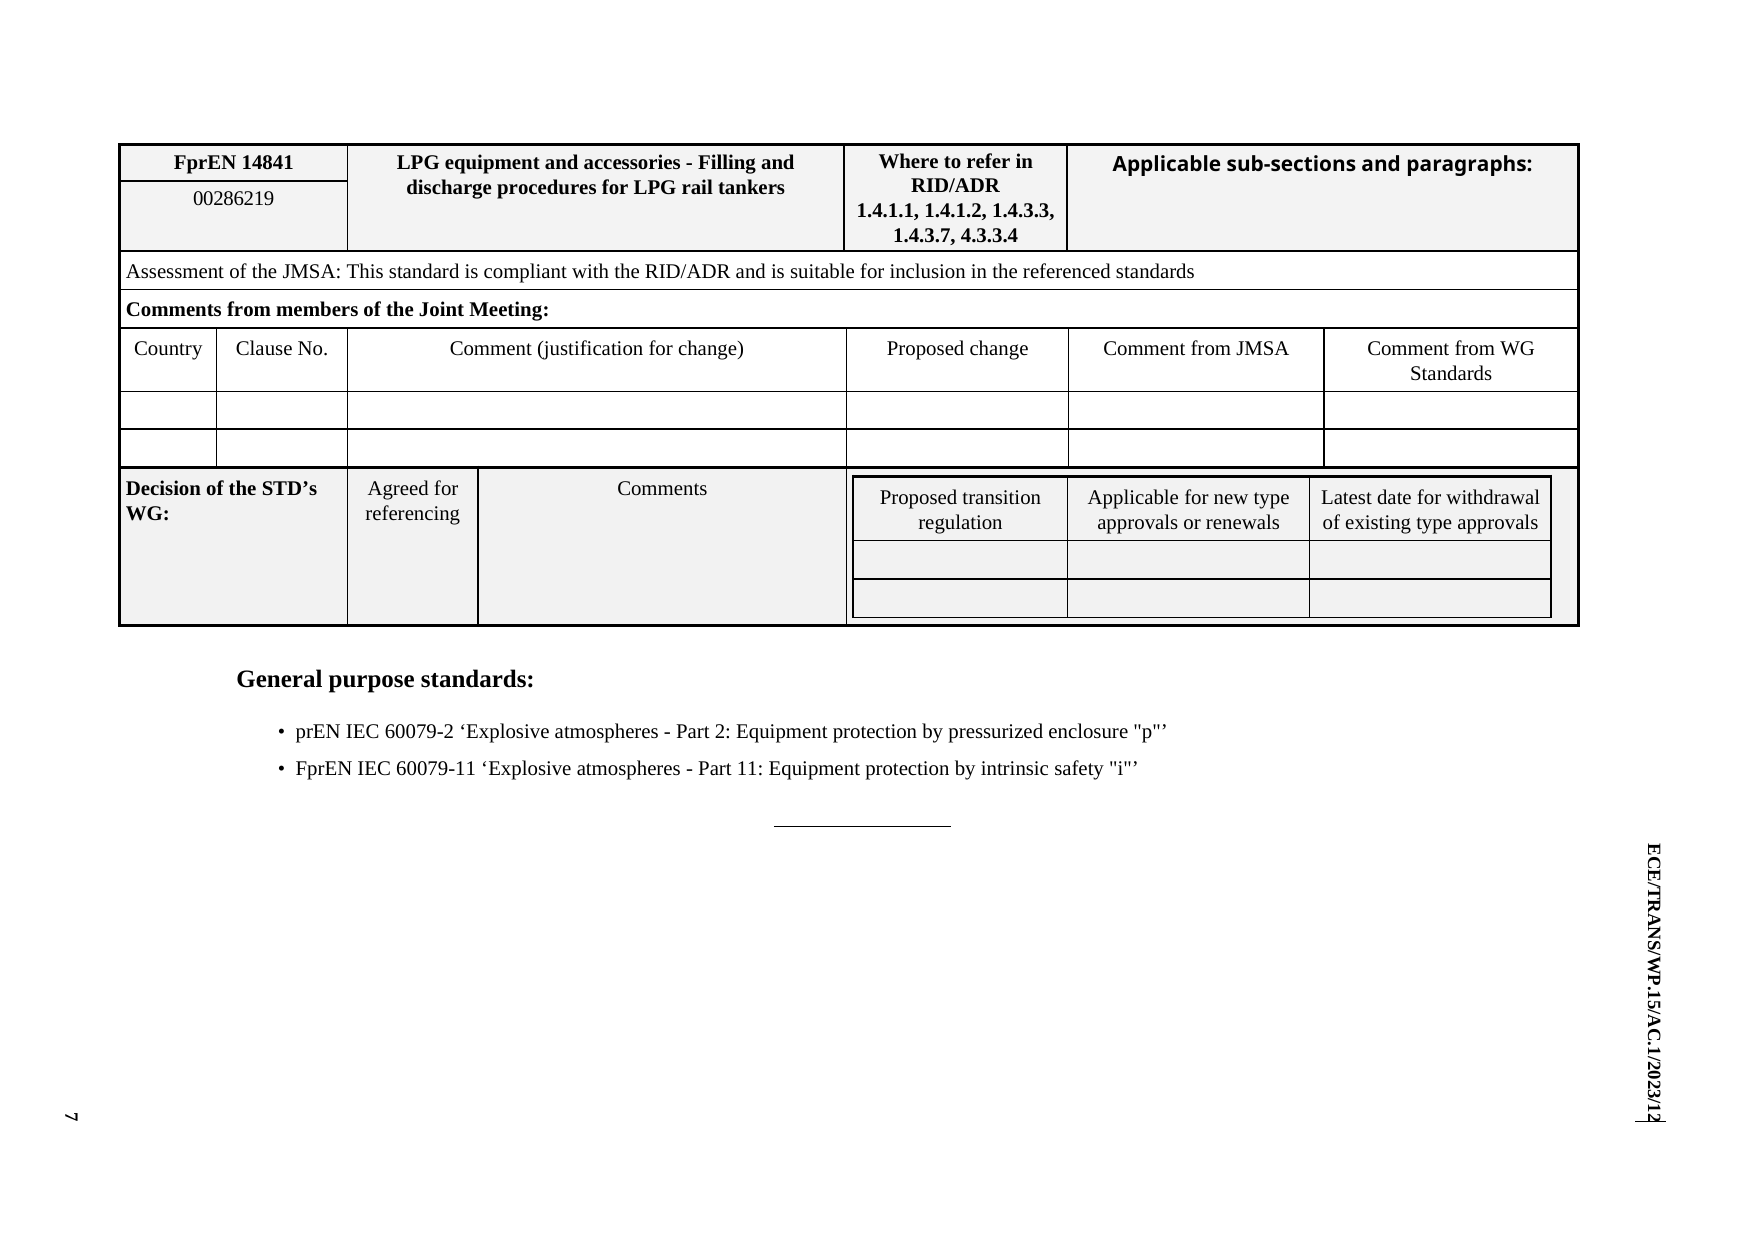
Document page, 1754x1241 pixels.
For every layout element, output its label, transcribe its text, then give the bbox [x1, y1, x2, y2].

table_cell Country [121, 329, 216, 391]
table_cell [1069, 430, 1323, 466]
table_header FprEN 14841 [121, 146, 347, 180]
table_cell Comment (justification for change) [348, 329, 846, 391]
table_cell [121, 430, 216, 466]
table_cell [1325, 430, 1577, 466]
table_cell Decision of the STD’s WG: [121, 469, 347, 624]
table_header Applicable sub-sections and paragraphs: [1068, 146, 1577, 250]
table_cell [847, 430, 1068, 466]
table_cell [121, 392, 216, 428]
table_cell [847, 469, 1577, 624]
table_cell Comment from WG Standards [1325, 329, 1577, 391]
table_cell 00286219 [121, 182, 347, 250]
text General purpose standards: [118, 665, 1488, 693]
table_cell Comments [479, 469, 846, 624]
text FprEN IEC 60079-11 ‘Explosive atmospheres - Part 11: Equipment protection by intrinsic safety "i"’ [278, 755, 1606, 780]
table_cell [1069, 392, 1323, 428]
table_cell [348, 392, 846, 428]
table_cell Agreed for referencing [348, 469, 477, 624]
table_cell [217, 430, 347, 466]
table_cell [1325, 392, 1577, 428]
table_cell Assessment of the JMSA: This standard is compliant with the RID/ADR and is suitable for inclusion in the referenced standards [121, 252, 1577, 289]
table_cell Comment from JMSA [1069, 329, 1323, 391]
table_cell Proposed change [847, 329, 1068, 391]
text prEN IEC 60079-2 ‘Explosive atmospheres - Part 2: Equipment protection by pressurized enclosure "p"’ [278, 718, 1606, 743]
table_cell [348, 430, 846, 466]
table_header LPG equipment and accessories - Filling and discharge procedures for LPG rail tankers [348, 146, 843, 250]
table_cell [217, 392, 347, 428]
table_cell Comments from members of the Joint Meeting: [121, 290, 1577, 327]
table_header Where to refer in RID/ADR 1.4.1.1, 1.4.1.2, 1.4.3.3, 1.4.3.7, 4.3.3.4 [845, 146, 1066, 250]
table_cell Clause No. [217, 329, 347, 391]
table_cell [847, 392, 1068, 428]
